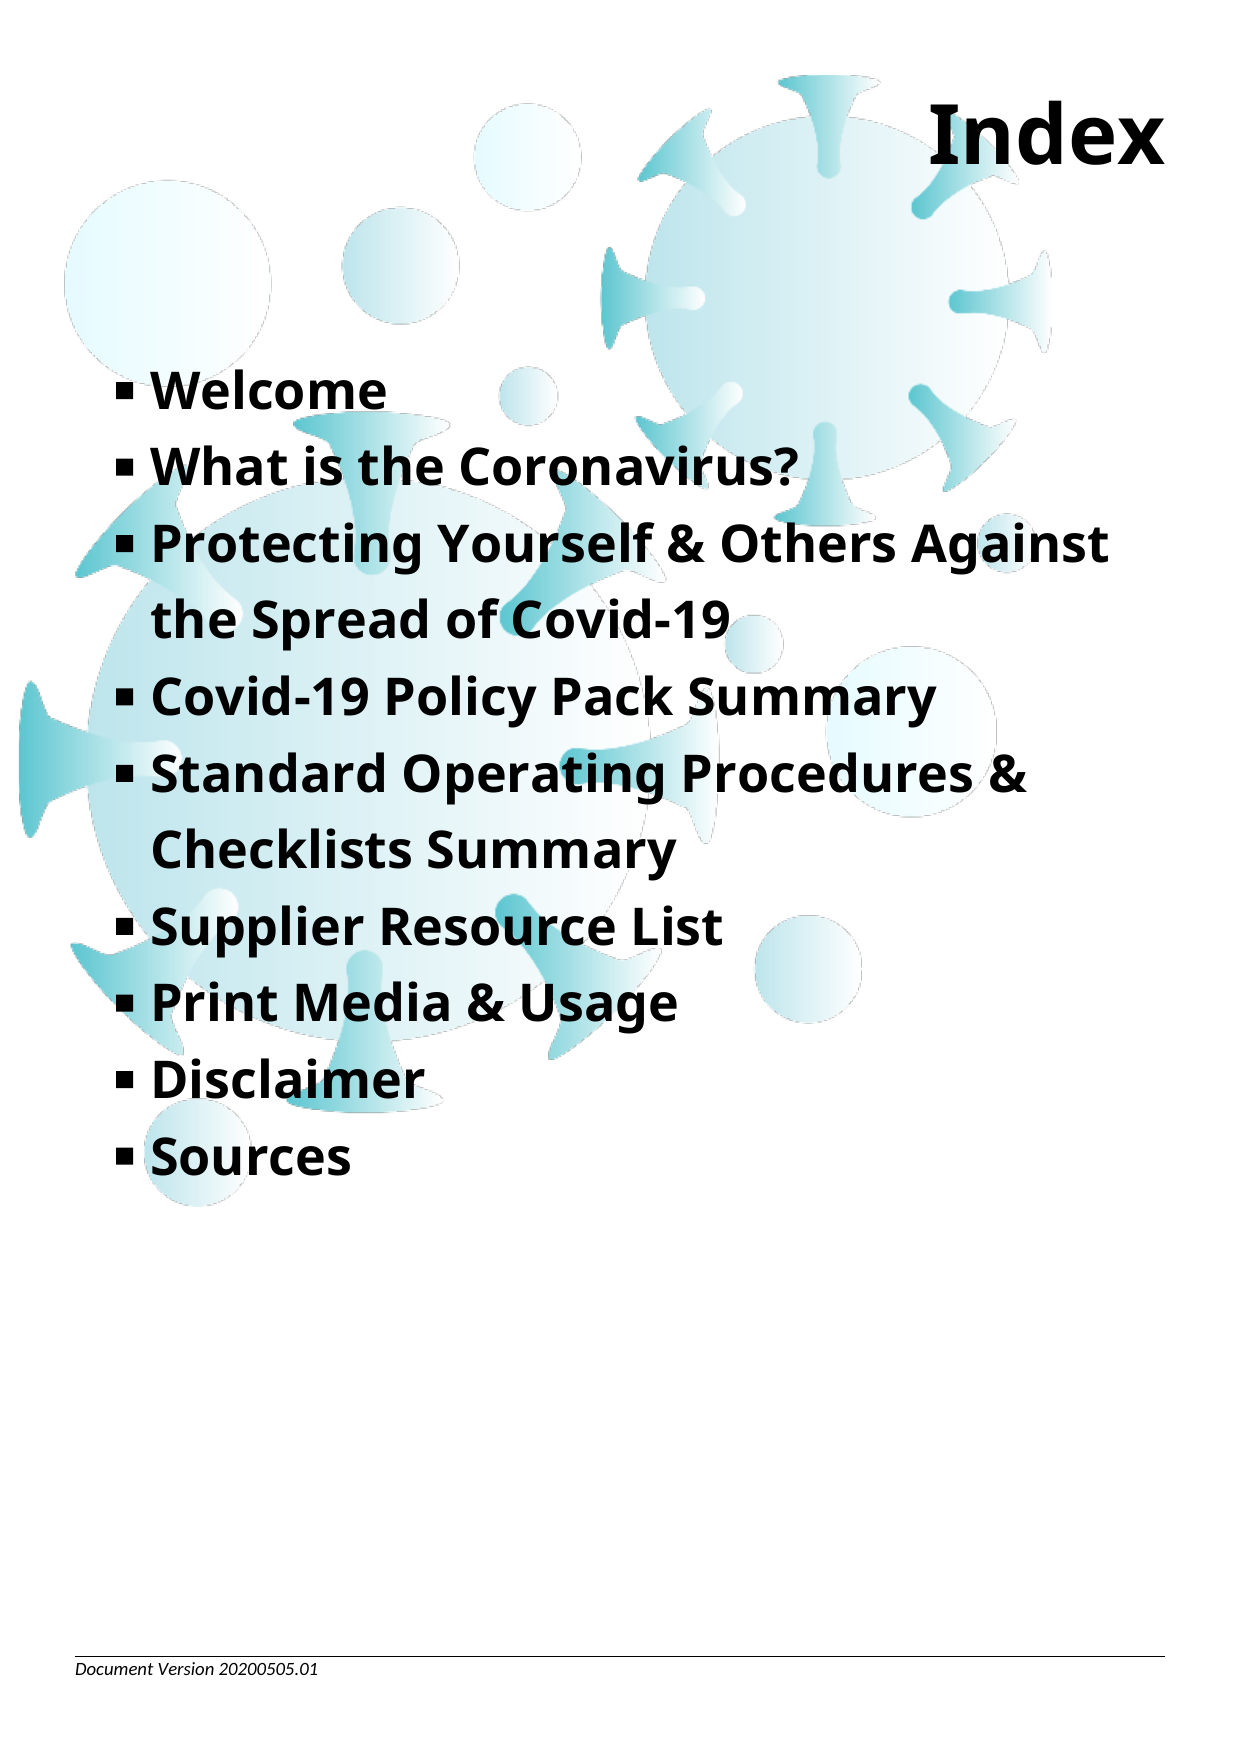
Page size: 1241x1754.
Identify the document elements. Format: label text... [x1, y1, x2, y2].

list Protecting Yourself & Others Against the Spread of Covid-19 [112, 507, 1165, 654]
text Index [75, 75, 1165, 188]
list What is the Coronavirus? [112, 430, 1165, 501]
list Welcome [112, 353, 1165, 424]
list Sources [112, 1119, 1165, 1190]
list Covid-19 Policy Pack Summary [112, 660, 1165, 731]
list Supplier Resource List [112, 889, 1165, 960]
list Standard Operating Procedures & Checklists Summary [112, 736, 1165, 884]
list Print Media & Usage [112, 966, 1165, 1037]
picture [18, 75, 1053, 1207]
list Disclaimer [112, 1043, 1165, 1113]
